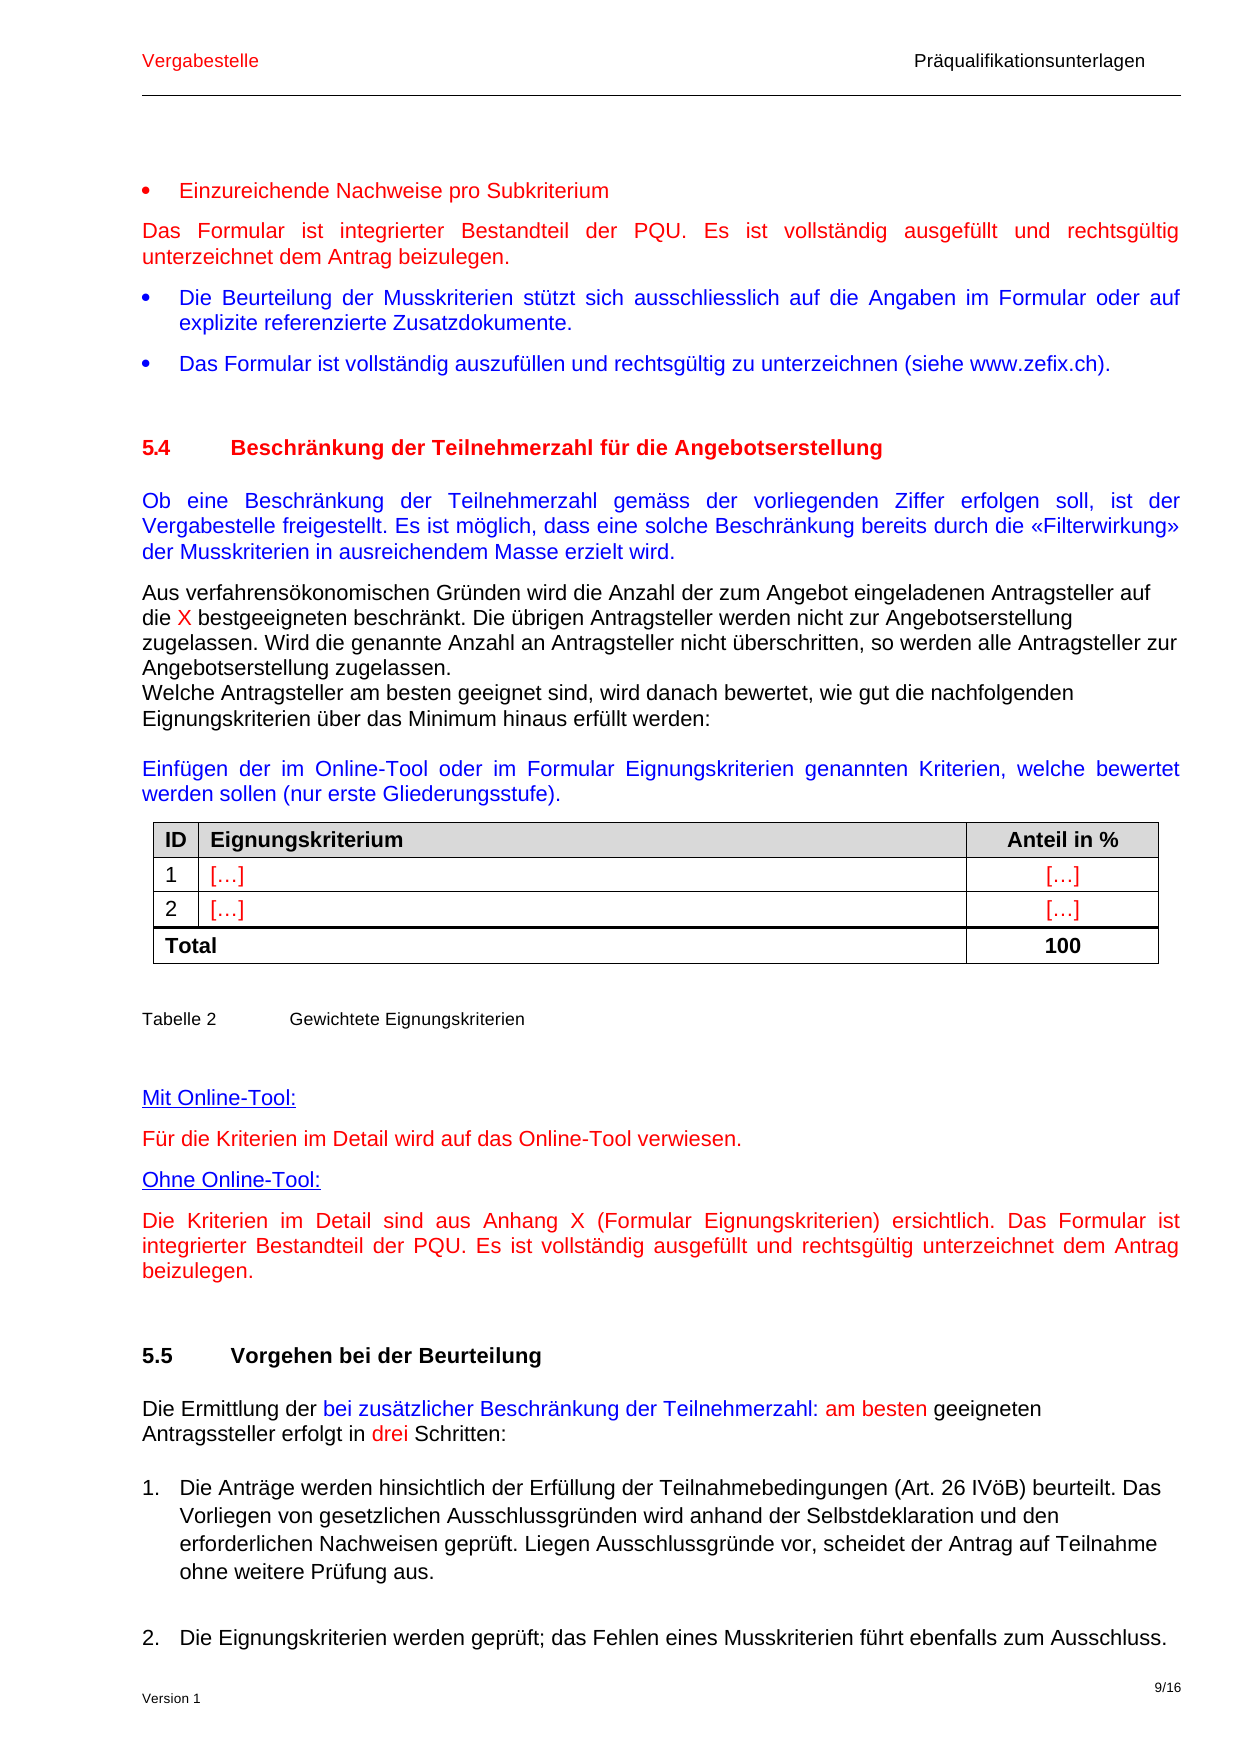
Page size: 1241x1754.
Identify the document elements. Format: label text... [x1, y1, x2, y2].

list Die Anträge werden hinsichtlich der Erfüllung der Teilnahmebedingungen (Art. 26 IVöB) beurteilt. Das Vorliegen von gesetzlichen Ausschlussgründen wird anhand der Selbstdeklaration und den erforderlichen Nachweisen geprüft. Liegen Ausschlussgründe vor, scheidet der Antrag auf Teilnahme ohne weitere Prüfung aus. [142, 1471, 1181, 1584]
text Beschränkung der Teilnehmerzahl für die Angebotserstellung [142, 432, 1181, 460]
table_header ID [154, 823, 198, 857]
list Einzureichende Nachweise pro Subkriterium [142, 178, 1181, 203]
table_cell […] [199, 858, 966, 891]
table_cell 2 [154, 892, 198, 926]
text Tabelle 2 Gewichtete Eignungskriterien [142, 1008, 1181, 1029]
table_cell […] [967, 892, 1158, 926]
text Einfügen der im Online-Tool oder im Formular Eignungskriterien genannten Kriterien, welche bewertet werden sollen (nur erste Gliederungsstufe). [142, 756, 1181, 806]
table_cell […] [199, 892, 966, 926]
list Die Eignungskriterien werden geprüft; das Fehlen eines Musskriterien führt ebenfalls zum Ausschluss. [142, 1625, 1181, 1650]
text Mit Online-Tool: [142, 1085, 1181, 1110]
text Aus verfahrensökonomischen Gründen wird die Anzahl der zum Angebot eingeladenen Antragsteller auf die X bestgeeigneten beschränkt. Die übrigen Antragsteller werden nicht zur Angebotserstellung zugelassen. Wird die genannte Anzahl an Antragsteller nicht überschritten, so werden alle Antragsteller zur Angebotserstellung zugelassen. [142, 579, 1181, 680]
text Das Formular ist integrierter Bestandteil der PQU. Es ist vollständig ausgefüllt und rechtsgültig unterzeichnet dem Antrag beizulegen. [142, 218, 1181, 269]
table_cell […] [967, 858, 1158, 891]
table_cell Total [154, 929, 966, 962]
text Vorgehen bei der Beurteilung [142, 1339, 1181, 1368]
list Die Beurteilung der Musskriterien stützt sich ausschliesslich auf die Angaben im Formular oder auf explizite referenzierte Zusatzdokumente. [142, 284, 1181, 335]
list Das Formular ist vollständig auszufüllen und rechtsgültig zu unterzeichnen (siehe www.zefix.ch). [142, 351, 1181, 376]
table_header Eignungskriterium [199, 823, 966, 857]
text Ohne Online-Tool: [142, 1167, 1181, 1192]
text Ob eine Beschränkung der Teilnehmerzahl gemäss der vorliegenden Ziffer erfolgen soll, ist der Vergabestelle freigestellt. Es ist möglich, dass eine solche Beschränkung bereits durch die «Filterwirkung» der Musskriterien in ausreichendem Masse erzielt wird. [142, 488, 1181, 564]
table_cell 1 [154, 858, 198, 891]
table_header Anteil in % [967, 823, 1158, 857]
table_cell 100 [967, 929, 1158, 962]
text Die Kriterien im Detail sind aus Anhang X (Formular Eignungskriterien) ersichtlich. Das Formular ist integrierter Bestandteil der PQU. Es ist vollständig ausgefüllt und rechtsgültig unterzeichnet dem Antrag beizulegen. [142, 1208, 1181, 1283]
text Die Ermittlung der bei zusätzlicher Beschränkung der Teilnehmerzahl: am besten geeigneten Antragssteller erfolgt in drei Schritten: [142, 1396, 1181, 1446]
text Welche Antragsteller am besten geeignet sind, wird danach bewertet, wie gut die nachfolgenden Eignungskriterien über das Minimum hinaus erfüllt werden: [142, 680, 1181, 731]
text Für die Kriterien im Detail wird auf das Online-Tool verwiesen. [142, 1126, 1181, 1151]
